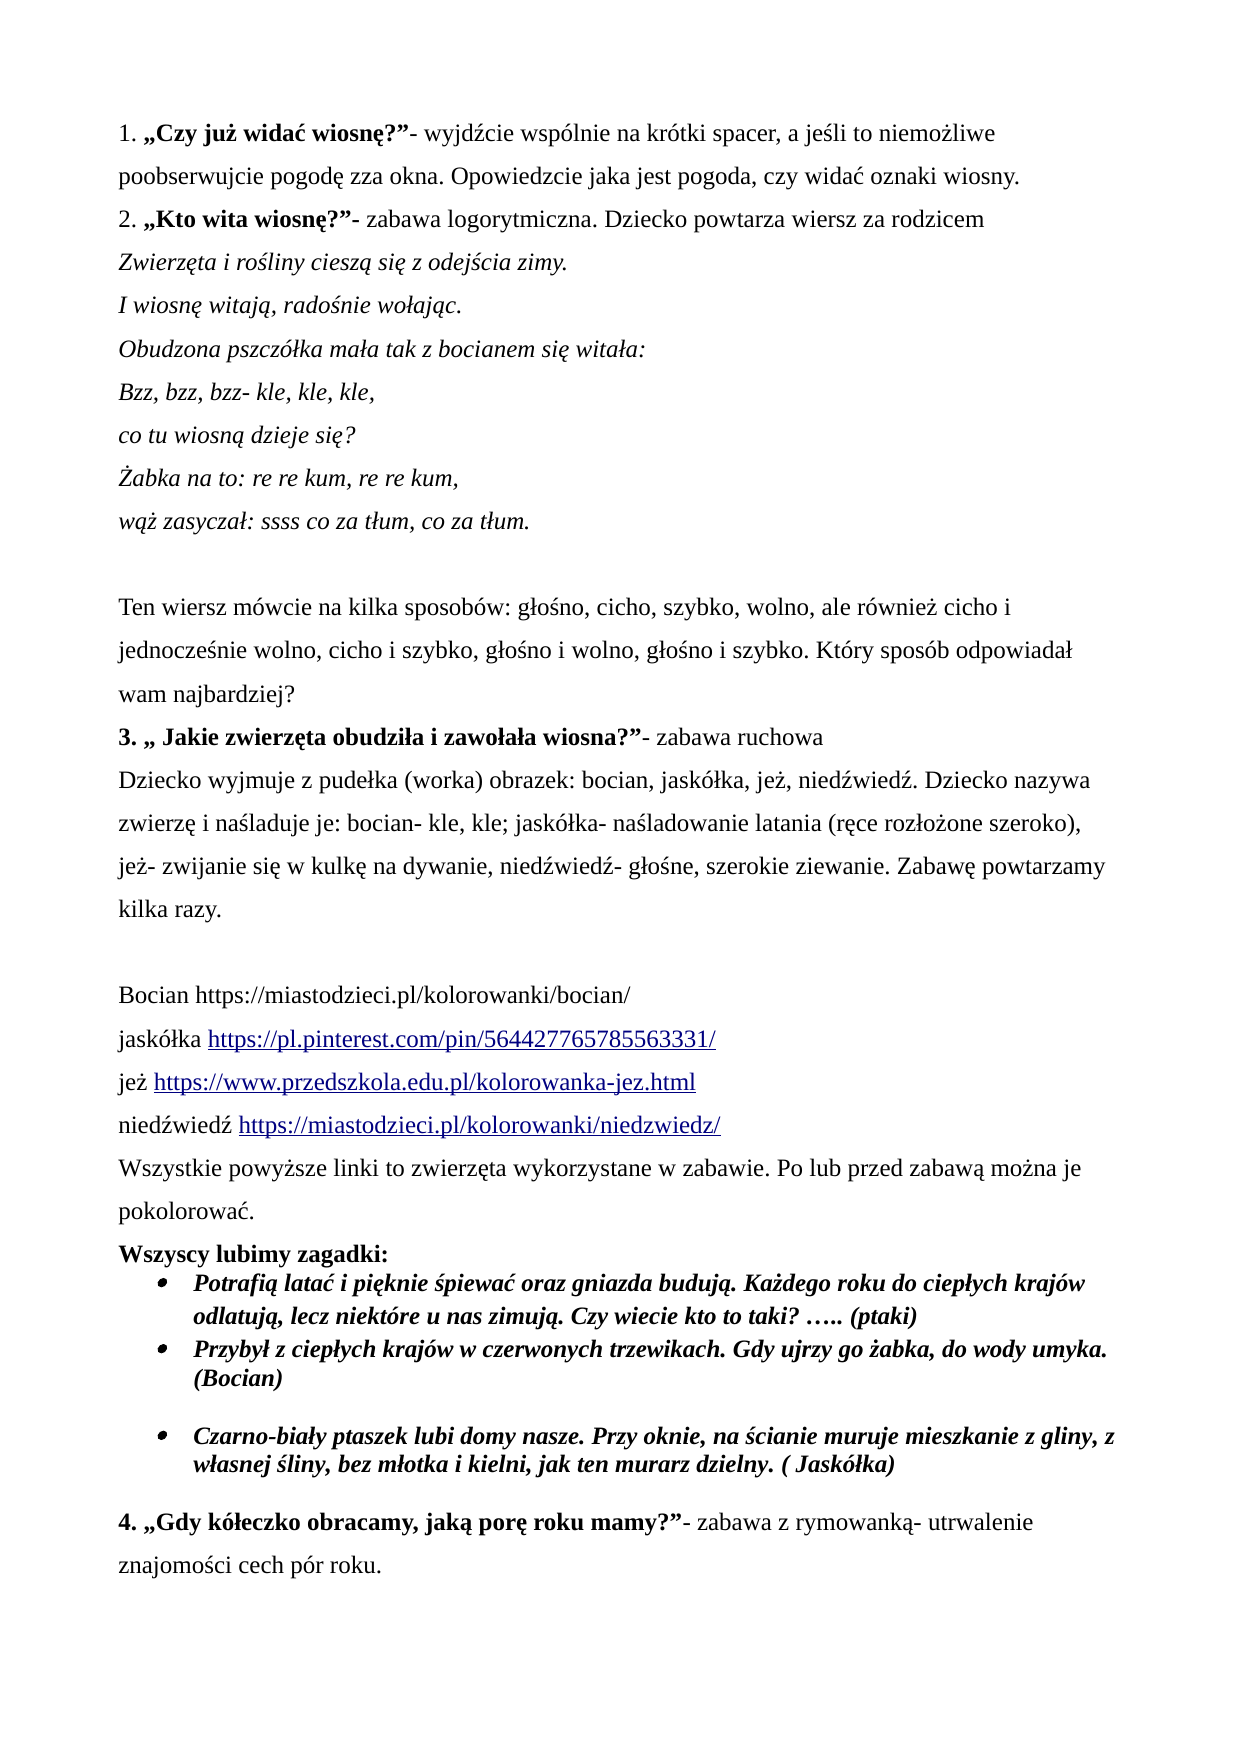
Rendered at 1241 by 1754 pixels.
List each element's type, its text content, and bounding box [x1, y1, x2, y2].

list Potrafią latać i pięknie śpiewać oraz gniazda budują. Każdego roku do ciepłych krajów odlatują, lecz niektóre u nas zimują. Czy wiecie kto to taki? ….. (ptaki) [156, 1268, 1122, 1330]
text Obudzona pszczółka mała tak z bocianem się witała: [118, 334, 1122, 362]
text I wiosnę witają, radośnie wołając. [118, 291, 1122, 319]
text Żabka na to: re re kum, re re kum, [118, 463, 1122, 492]
text 3. „ Jakie zwierzęta obudziła i zawołała wiosna?”- zabawa ruchowa [118, 722, 1122, 751]
text niedźwiedź https://miastodzieci.pl/kolorowanki/niedzwiedz/ [118, 1110, 1122, 1139]
text 4. „Gdy kółeczko obracamy, jaką porę roku mamy?”- zabawa z rymowanką- utrwalenie znajomości cech pór roku. [118, 1507, 1122, 1579]
text 2. „Kto wita wiosnę?”- zabawa logorytmiczna. Dziecko powtarza wiersz za rodzicem [118, 204, 1122, 233]
text Wszyscy lubimy zagadki: [118, 1239, 1122, 1268]
text wąż zasyczał: ssss co za tłum, co za tłum. [118, 506, 1122, 535]
text Wszystkie powyższe linki to zwierzęta wykorzystane w zabawie. Po lub przed zabawą można je pokolorować. [118, 1153, 1122, 1225]
text Bzz, bzz, bzz- kle, kle, kle, [118, 377, 1122, 406]
text Ten wiersz mówcie na kilka sposobów: głośno, cicho, szybko, wolno, ale również cicho i jednocześnie wolno, cicho i szybko, głośno i wolno, głośno i szybko. Który sposób odpowiadał wam najbardziej? [118, 592, 1122, 707]
text jaskółka https://pl.pinterest.com/pin/564427765785563331/ [118, 1024, 1122, 1052]
list Czarno-biały ptaszek lubi domy nasze. Przy oknie, na ścianie muruje mieszkanie z gliny, z własnej śliny, bez młotka i kielni, jak ten murarz dzielny. ( Jaskółka) [156, 1421, 1122, 1478]
text jeż https://www.przedszkola.edu.pl/kolorowanka-jez.html [118, 1067, 1122, 1096]
text Bocian https://miastodzieci.pl/kolorowanki/bocian/ [118, 981, 1122, 1009]
text Zwierzęta i rośliny cieszą się z odejścia zimy. [118, 247, 1122, 276]
text co tu wiosną dzieje się? [118, 420, 1122, 449]
text Dziecko wyjmuje z pudełka (worka) obrazek: bocian, jaskółka, jeż, niedźwiedź. Dziecko nazywa zwierzę i naśladuje je: bocian- kle, kle; jaskółka- naśladowanie latania (ręce rozłożone szeroko), jeż- zwijanie się w kulkę na dywanie, niedźwiedź- głośne, szerokie ziewanie. Zabawę powtarzamy kilka razy. [118, 765, 1122, 923]
list Przybył z ciepłych krajów w czerwonych trzewikach. Gdy ujrzy go żabka, do wody umyka. (Bocian) [156, 1334, 1122, 1392]
text 1. „Czy już widać wiosnę?”- wyjdźcie wspólnie na krótki spacer, a jeśli to niemożliwe poobserwujcie pogodę zza okna. Opowiedzcie jaka jest pogoda, czy widać oznaki wiosny. [118, 118, 1122, 190]
